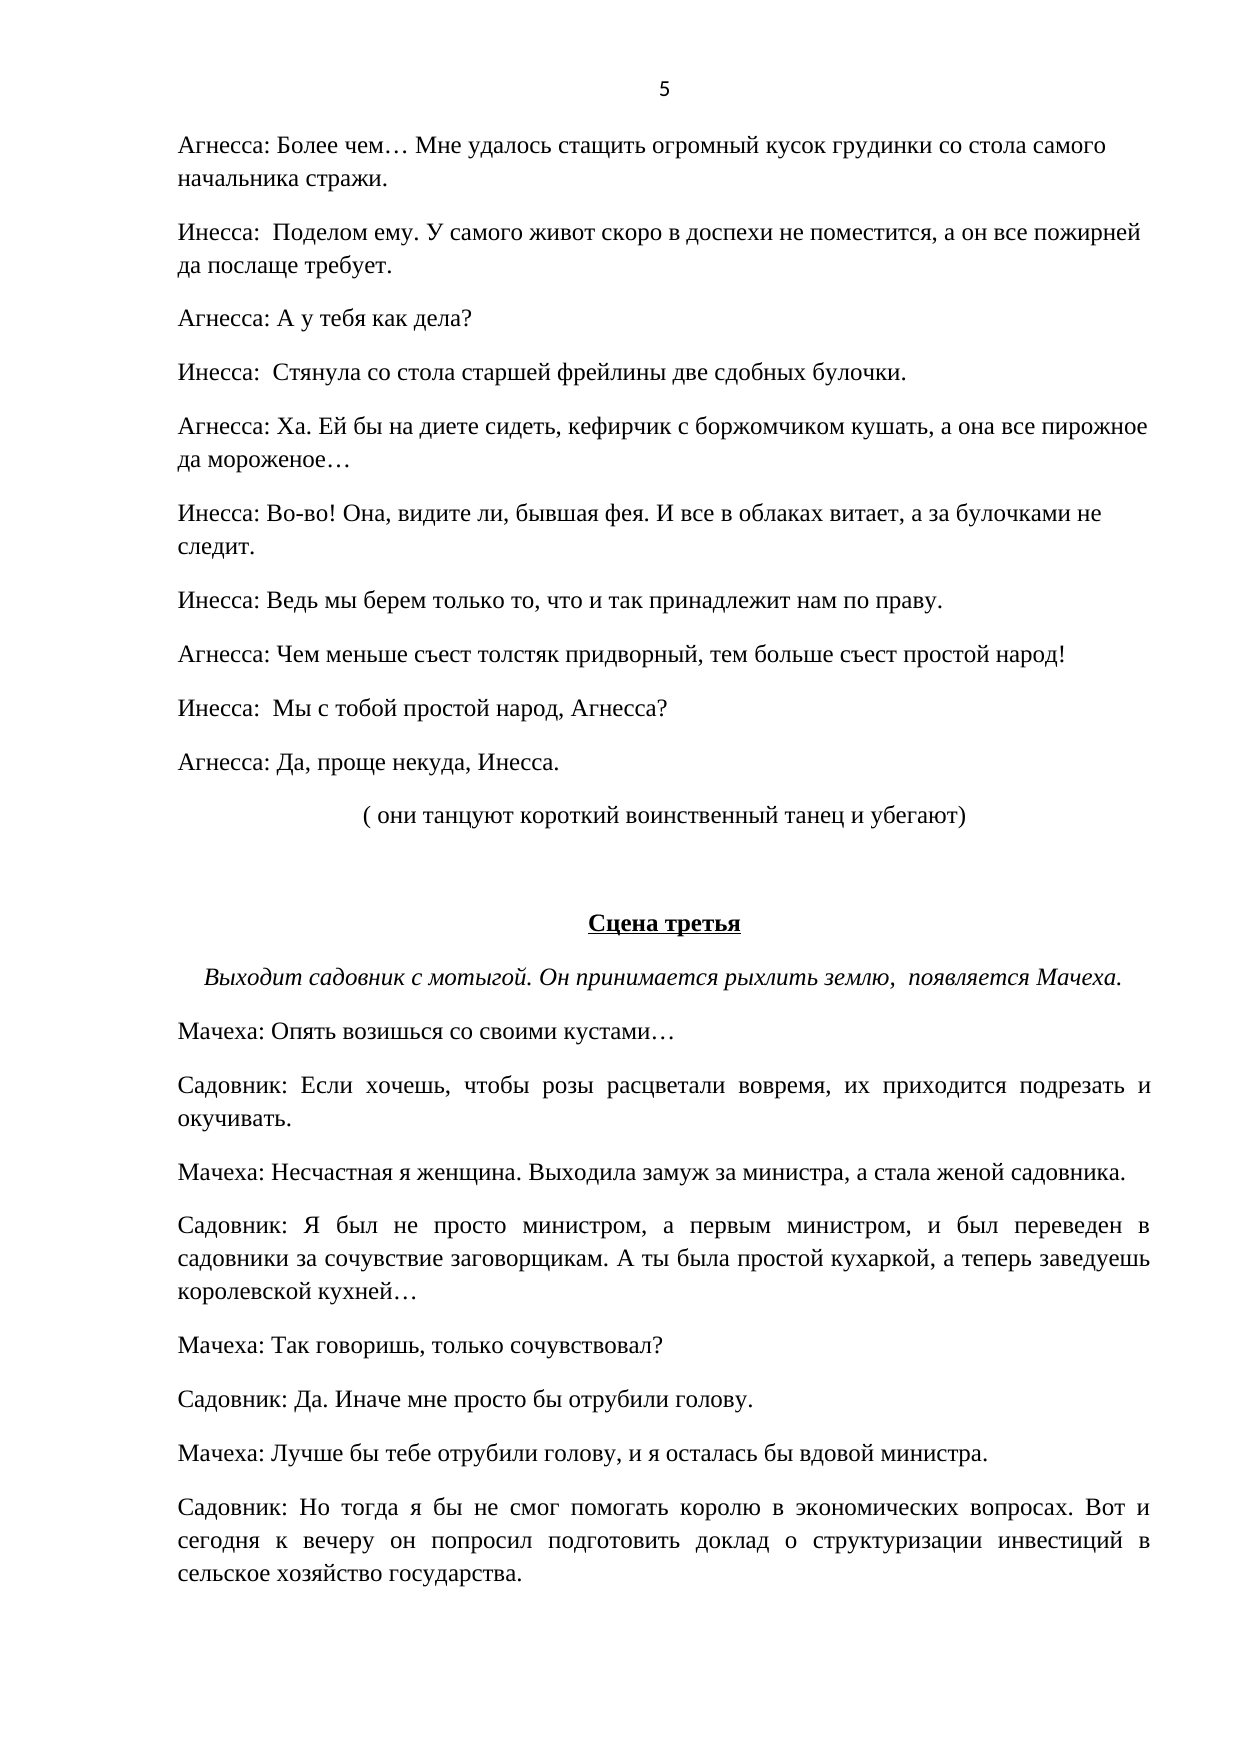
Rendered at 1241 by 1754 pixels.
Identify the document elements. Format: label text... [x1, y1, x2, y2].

text Сцена третья [177, 908, 1152, 937]
text Садовник: Если хочешь, чтобы розы расцветали вовремя, их приходится подрезать и окучивать. [177, 1070, 1152, 1131]
text Инесса: Поделом ему. У самого живот скоро в доспехи не поместится, а он все пожирней да послаще требует. [177, 217, 1152, 278]
text Агнесса: Более чем… Мне удалось стащить огромный кусок грудинки со стола самого начальника стражи. [177, 130, 1152, 192]
text Инесса: Стянула со стола старшей фрейлины две сдобных булочки. [177, 357, 1152, 386]
text Инесса: Ведь мы берем только то, что и так принадлежит нам по праву. [177, 585, 1152, 614]
text Мачеха: Несчастная я женщина. Выходила замуж за министра, а стала женой садовника. [177, 1157, 1152, 1185]
text Мачеха: Лучше бы тебе отрубили голову, и я осталась бы вдовой министра. [177, 1438, 1152, 1467]
text Агнесса: Да, проще некуда, Инесса. [177, 747, 1152, 775]
text ( они танцуют короткий воинственный танец и убегают) [177, 800, 1152, 829]
text Инесса: Во-во! Она, видите ли, бывшая фея. И все в облаках витает, а за булочками не следит. [177, 498, 1152, 560]
text Агнесса: Чем меньше съест толстяк придворный, тем больше съест простой народ! [177, 639, 1152, 668]
text Выходит садовник с мотыгой. Он принимается рыхлить землю, появляется Мачеха. [177, 962, 1152, 991]
text Садовник: Но тогда я бы не смог помогать королю в экономических вопросах. Вот и сегодня к вечеру он попросил подготовить доклад о структуризации инвестиций в сельское хозяйство государства. [177, 1492, 1152, 1587]
text Агнесса: А у тебя как дела? [177, 303, 1152, 332]
text Мачеха: Опять возишься со своими кустами… [177, 1016, 1152, 1044]
text Мачеха: Так говоришь, только сочувствовал? [177, 1330, 1152, 1359]
text Инесса: Мы с тобой простой народ, Агнесса? [177, 693, 1152, 721]
text Агнесса: Ха. Ей бы на диете сидеть, кефирчик с боржомчиком кушать, а она все пирожное да мороженое… [177, 411, 1152, 473]
text Садовник: Да. Иначе мне просто бы отрубили голову. [177, 1384, 1152, 1413]
text Садовник: Я был не просто министром, а первым министром, и был переведен в садовники за сочувствие заговорщикам. А ты была простой кухаркой, а теперь заведуешь королевской кухней… [177, 1210, 1152, 1305]
